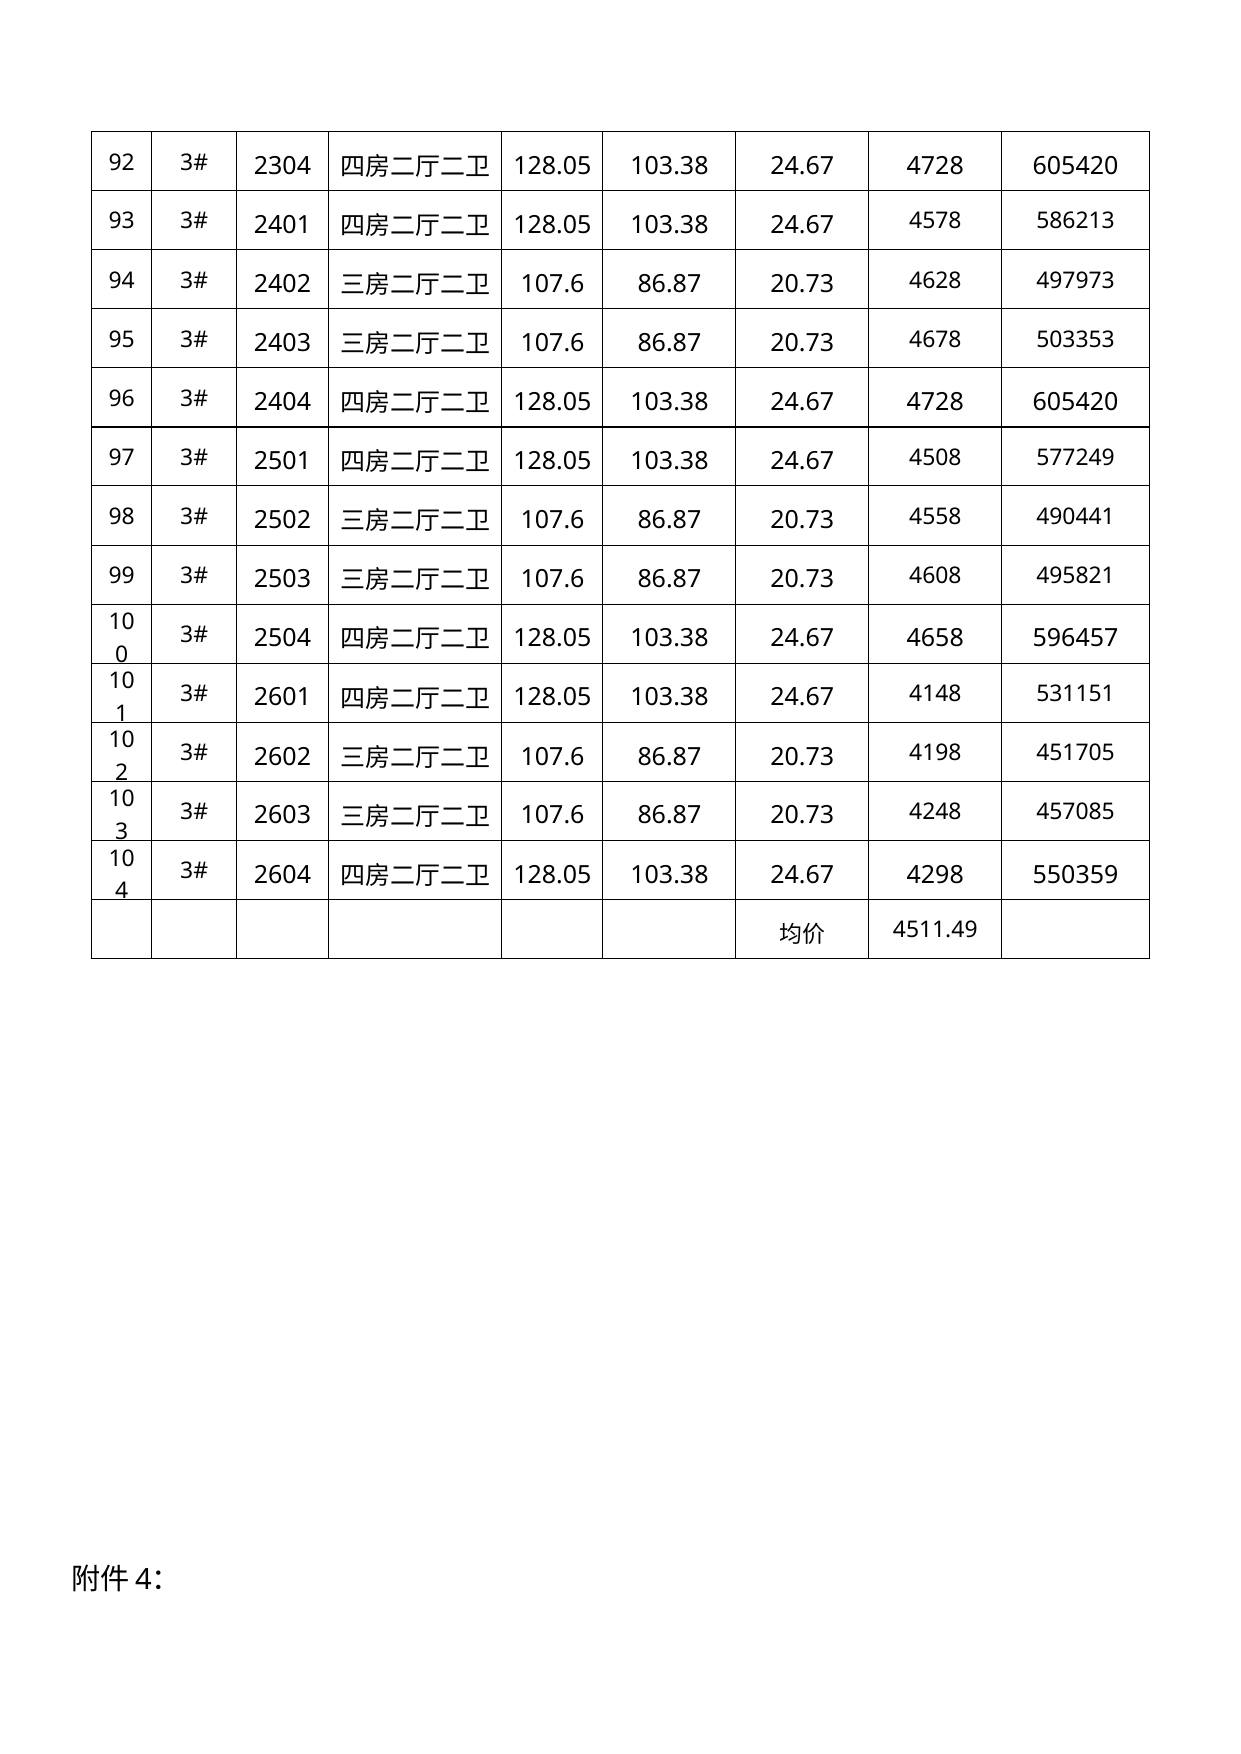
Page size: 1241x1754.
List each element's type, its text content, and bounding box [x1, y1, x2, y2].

table_cell [72, 130, 1168, 1154]
text 附件4： [71, 1544, 1169, 1609]
